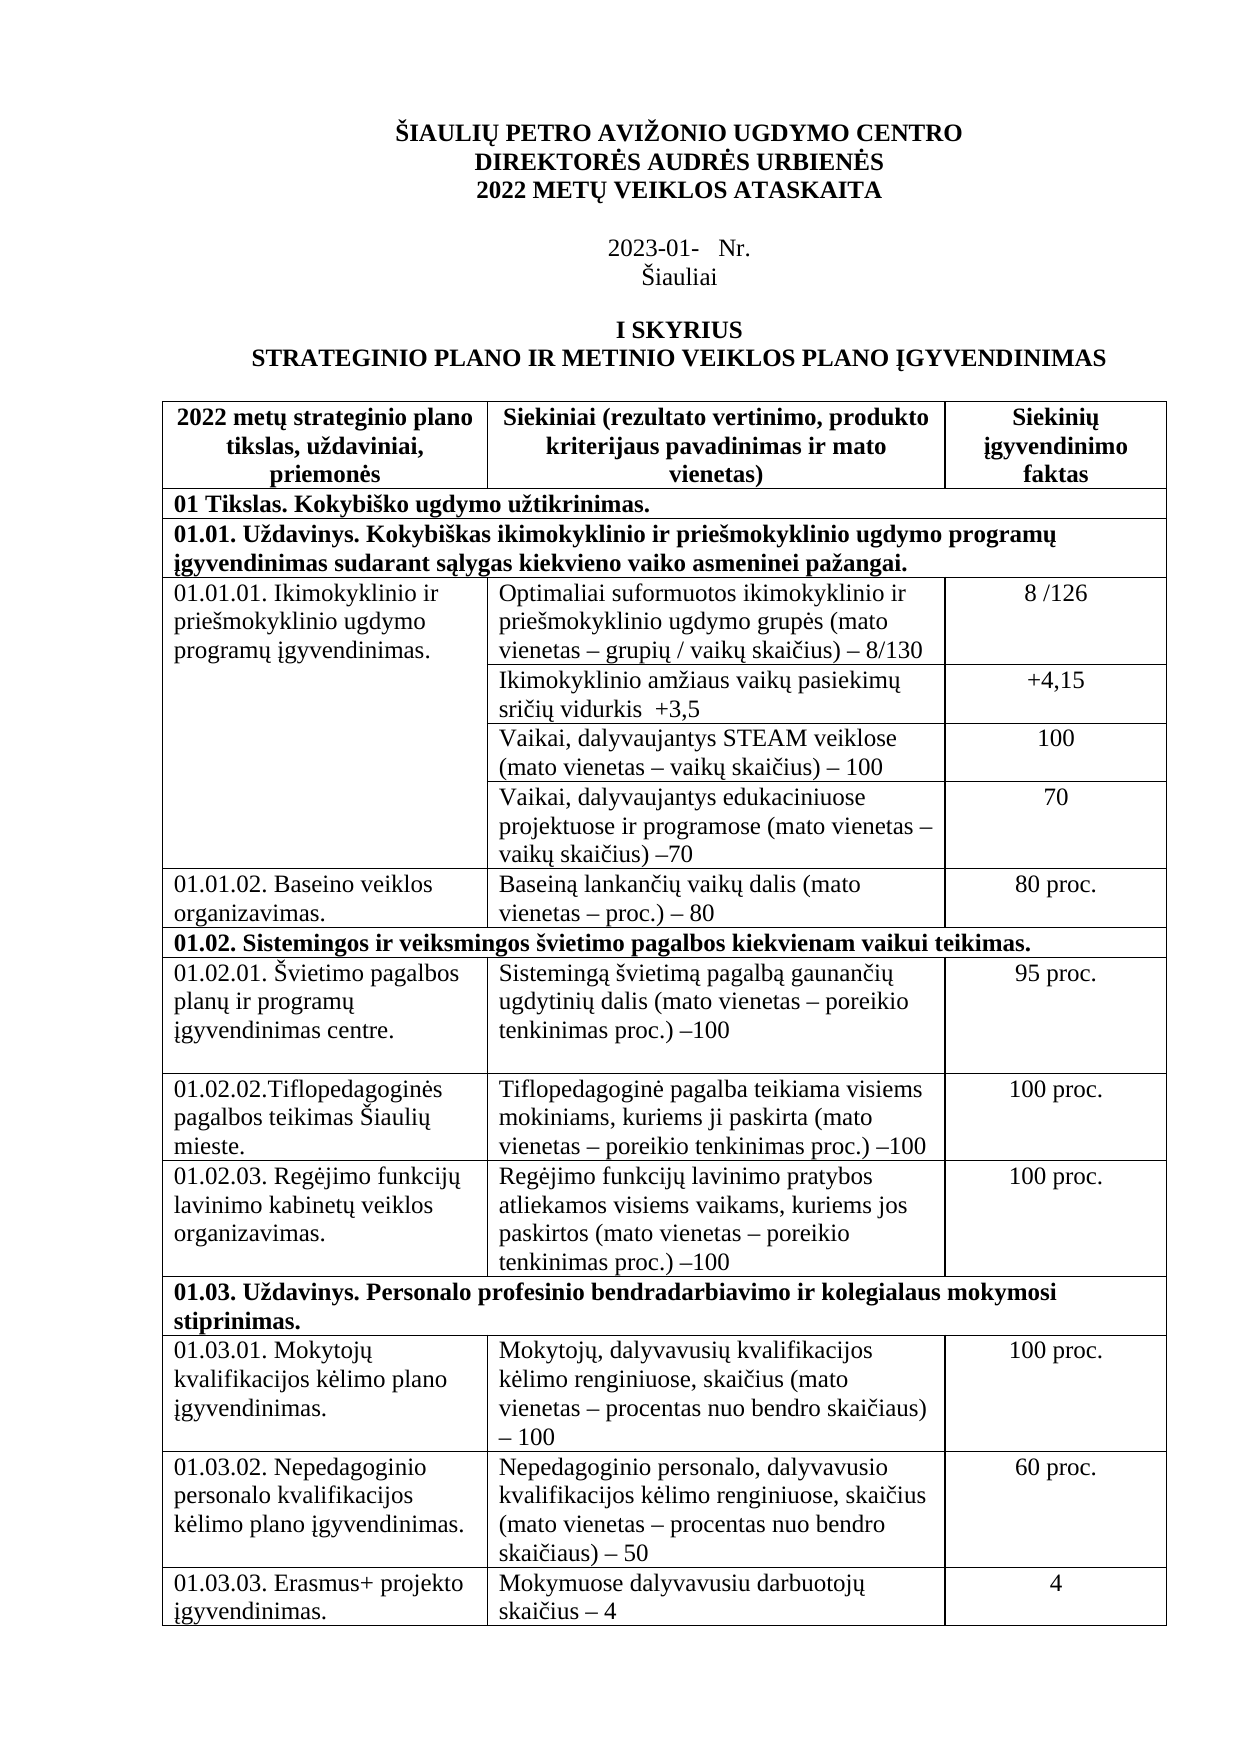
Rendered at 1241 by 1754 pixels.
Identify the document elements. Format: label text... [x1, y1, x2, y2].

table_cell 01.03.01. Mokytojų kvalifikacijos kėlimo plano įgyvendinimas. [163, 1336, 487, 1451]
table_cell 01 Tikslas. Kokybiško ugdymo užtikrinimas. [163, 489, 1166, 518]
table_cell Optimaliai suformuotos ikimokyklinio ir priešmokyklinio ugdymo grupės (mato vienetas – grupių / vaikų skaičius) – 8/130 [488, 578, 944, 664]
text Šiauliai [177, 262, 1181, 291]
table_cell 80 proc. [946, 869, 1166, 927]
table_cell 100 proc. [946, 1074, 1166, 1160]
table_cell 01.02.02.Tiflopedagoginės pagalbos teikimas Šiaulių mieste. [163, 1074, 487, 1160]
table_cell +4,15 [946, 665, 1166, 722]
table_cell 100 [946, 724, 1166, 781]
text ŠIAULIŲ PETRO AVIŽONIO UGDYMO CENTRO [177, 118, 1181, 147]
table_cell 01.01.01. Ikimokyklinio ir priešmokyklinio ugdymo programų įgyvendinimas. [163, 578, 487, 868]
text 2023-01- Nr. [177, 233, 1181, 262]
table_cell 70 [946, 782, 1166, 868]
table_cell Ikimokyklinio amžiaus vaikų pasiekimų sričių vidurkis +3,5 [488, 665, 944, 722]
table_cell Vaikai, dalyvaujantys STEAM veiklose (mato vienetas – vaikų skaičius) – 100 [488, 724, 944, 781]
table_cell 01.02. Sistemingos ir veiksmingos švietimo pagalbos kiekvienam vaikui teikimas. [163, 928, 1166, 957]
table_cell Sistemingą švietimą pagalbą gaunančių ugdytinių dalis (mato vienetas – poreikio tenkinimas proc.) –100 [488, 958, 944, 1073]
text I SKYRIUS [177, 315, 1181, 343]
text STRATEGINIO PLANO IR METINIO VEIKLOS PLANO ĮGYVENDINIMAS [177, 343, 1181, 372]
table_cell 01.03.03. Erasmus+ projekto įgyvendinimas. [163, 1568, 487, 1625]
table_header Siekiniai (rezultato vertinimo, produkto kriterijaus pavadinimas ir mato vienetas) [488, 402, 944, 488]
table_cell 60 proc. [946, 1452, 1166, 1567]
table_cell 100 proc. [946, 1336, 1166, 1451]
table_cell 01.02.01. Švietimo pagalbos planų ir programų įgyvendinimas centre. [163, 958, 487, 1073]
table_cell 01.01. Uždavinys. Kokybiškas ikimokyklinio ir priešmokyklinio ugdymo programų įgyvendinimas sudarant sąlygas kiekvieno vaiko asmeninei pažangai. [163, 519, 1166, 577]
text 2022 METŲ VEIKLOS ATASKAITA [177, 176, 1181, 204]
table_cell Baseiną lankančių vaikų dalis (mato vienetas – proc.) – 80 [488, 869, 944, 927]
table_cell 100 proc. [946, 1161, 1166, 1276]
text DIREKTORĖS AUDRĖS URBIENĖS [177, 147, 1181, 176]
table_cell 01.03.02. Nepedagoginio personalo kvalifikacijos kėlimo plano įgyvendinimas. [163, 1452, 487, 1567]
table_header Siekinių įgyvendinimo faktas [946, 402, 1166, 488]
table_header 2022 metų strateginio plano tikslas, uždaviniai, priemonės [163, 402, 487, 488]
table_cell 8 /126 [946, 578, 1166, 664]
table_cell Mokytojų, dalyvavusių kvalifikacijos kėlimo renginiuose, skaičius (mato vienetas – procentas nuo bendro skaičiaus) – 100 [488, 1336, 944, 1451]
table_cell Regėjimo funkcijų lavinimo pratybos atliekamos visiems vaikams, kuriems jos paskirtos (mato vienetas – poreikio tenkinimas proc.) –100 [488, 1161, 944, 1276]
table_cell 01.02.03. Regėjimo funkcijų lavinimo kabinetų veiklos organizavimas. [163, 1161, 487, 1276]
table_cell Nepedagoginio personalo, dalyvavusio kvalifikacijos kėlimo renginiuose, skaičius (mato vienetas – procentas nuo bendro skaičiaus) – 50 [488, 1452, 944, 1567]
table_cell 01.01.02. Baseino veiklos organizavimas. [163, 869, 487, 927]
table_cell Vaikai, dalyvaujantys edukaciniuose projektuose ir programose (mato vienetas –vaikų skaičius) –70 [488, 782, 944, 868]
table_cell 4 [946, 1568, 1166, 1625]
table_cell Tiflopedagoginė pagalba teikiama visiems mokiniams, kuriems ji paskirta (mato vienetas – poreikio tenkinimas proc.) –100 [488, 1074, 944, 1160]
table_cell 01.03. Uždavinys. Personalo profesinio bendradarbiavimo ir kolegialaus mokymosi stiprinimas. [163, 1277, 1166, 1334]
table_cell Mokymuose dalyvavusiu darbuotojų skaičius – 4 [488, 1568, 944, 1625]
table_cell 95 proc. [946, 958, 1166, 1073]
